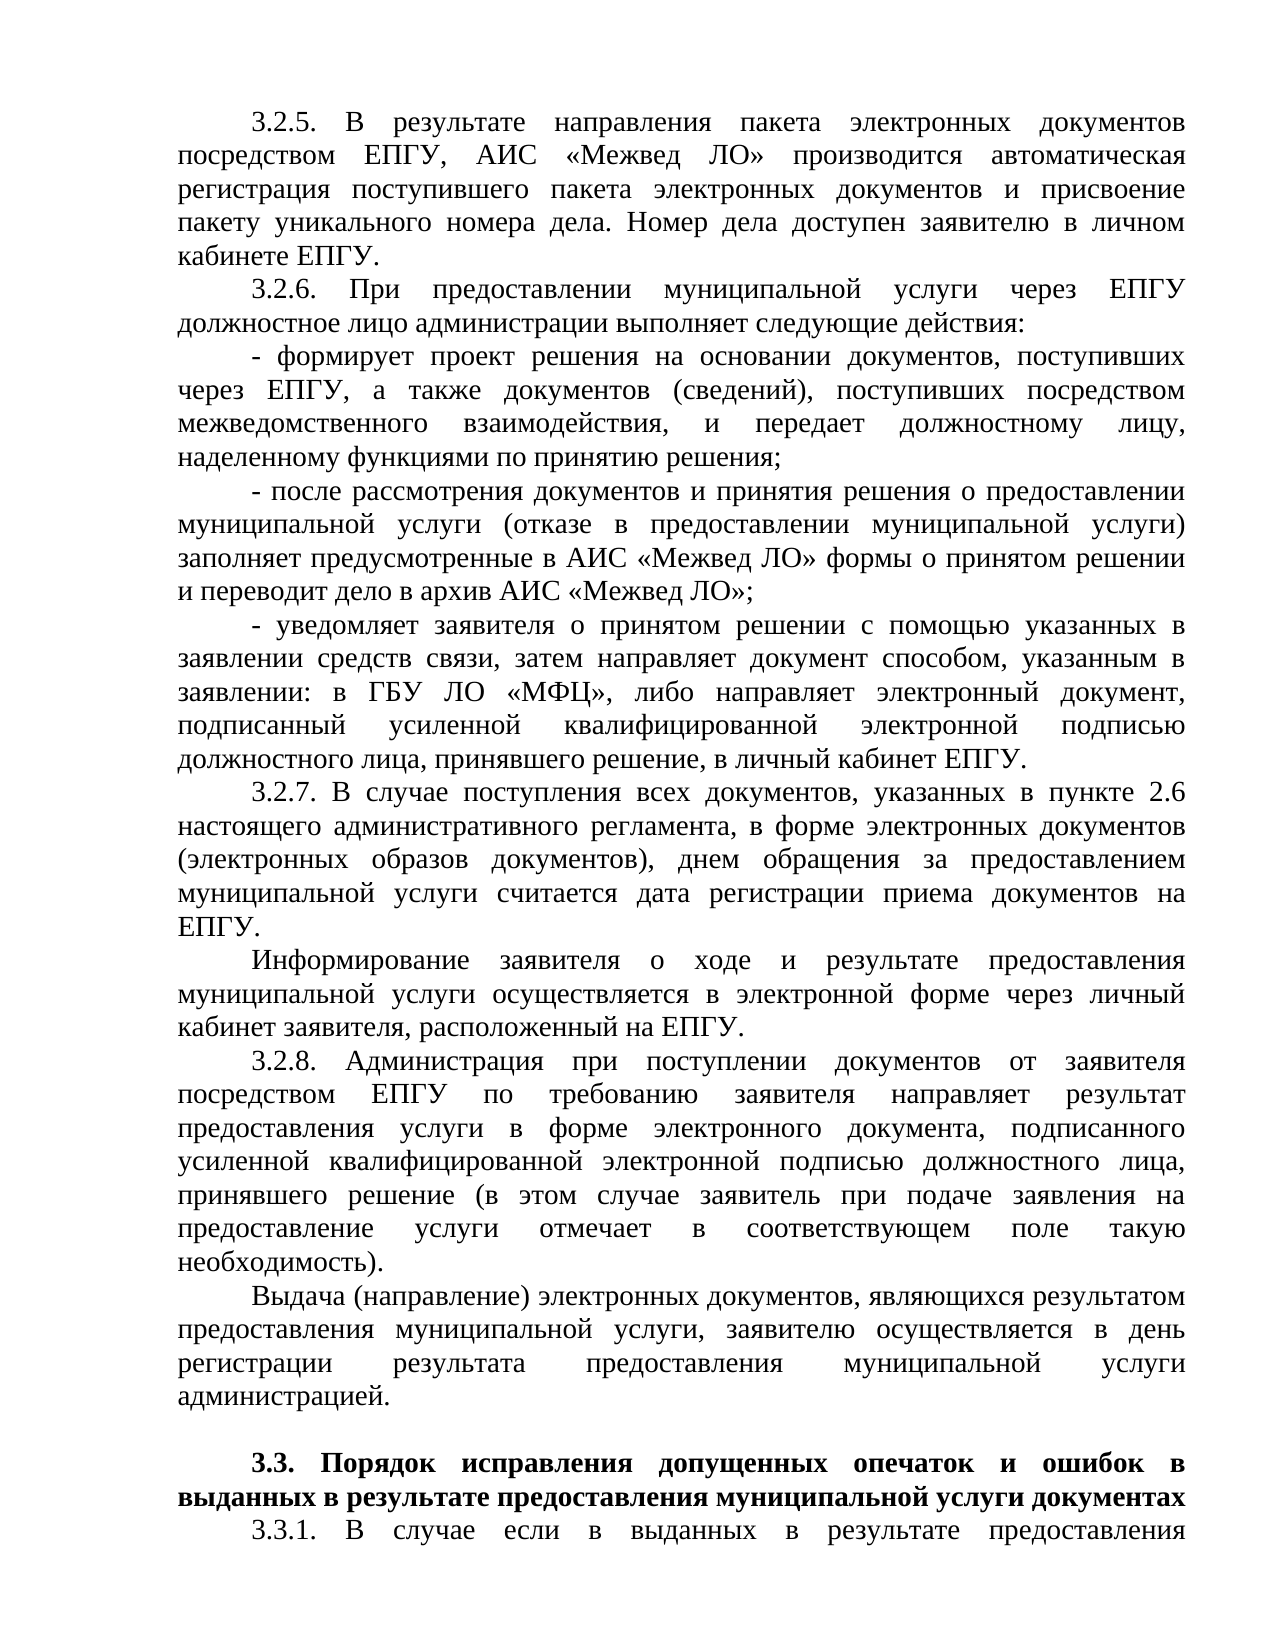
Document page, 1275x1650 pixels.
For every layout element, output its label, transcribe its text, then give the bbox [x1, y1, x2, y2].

text - уведомляет заявителя о принятом решении с помощью указанных в заявлении средств связи, затем направляет документ способом, указанным в заявлении: в ГБУ ЛО «МФЦ», либо направляет электронный документ, подписанный усиленной квалифицированной электронной подписью должностного лица, принявшего решение, в личный кабинет ЕПГУ. [177, 607, 1186, 774]
text - после рассмотрения документов и принятия решения о предоставлении муниципальной услуги (отказе в предоставлении муниципальной услуги) заполняет предусмотренные в АИС «Межвед ЛО» формы о принятом решении и переводит дело в архив АИС «Межвед ЛО»; [177, 473, 1186, 607]
text 3.3. Порядок исправления допущенных опечаток и ошибок в выданных в результате предоставления муниципальной услуги документах [177, 1445, 1186, 1512]
text Выдача (направление) электронных документов, являющихся результатом предоставления муниципальной услуги, заявителю осуществляется в день регистрации результата предоставления муниципальной услуги администрацией. [177, 1278, 1186, 1412]
text Информирование заявителя о ходе и результате предоставления муниципальной услуги осуществляется в электронной форме через личный кабинет заявителя, расположенный на ЕПГУ. [177, 942, 1186, 1043]
text 3.2.8. Администрация при поступлении документов от заявителя посредством ЕПГУ по требованию заявителя направляет результат предоставления услуги в форме электронного документа, подписанного усиленной квалифицированной электронной подписью должностного лица, принявшего решение (в этом случае заявитель при подаче заявления на предоставление услуги отмечает в соответствующем поле такую необходимость). [177, 1043, 1186, 1278]
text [177, 1512, 1186, 1546]
text 3.2.5. В результате направления пакета электронных документов посредством ЕПГУ, АИС «Межвед ЛО» производится автоматическая регистрация поступившего пакета электронных документов и присвоение пакету уникального номера дела. Номер дела доступен заявителю в личном кабинете ЕПГУ. [177, 104, 1186, 271]
text - формирует проект решения на основании документов, поступивших через ЕПГУ, а также документов (сведений), поступивших посредством межведомственного взаимодействия, и передает должностному лицу, наделенному функциями по принятию решения; [177, 338, 1186, 473]
text 3.2.6. При предоставлении муниципальной услуги через ЕПГУ должностное лицо администрации выполняет следующие действия: [177, 271, 1186, 338]
text 3.2.7. В случае поступления всех документов, указанных в пункте 2.6 настоящего административного регламента, в форме электронных документов (электронных образов документов), днем обращения за предоставлением муниципальной услуги считается дата регистрации приема документов на ЕПГУ. [177, 774, 1186, 942]
